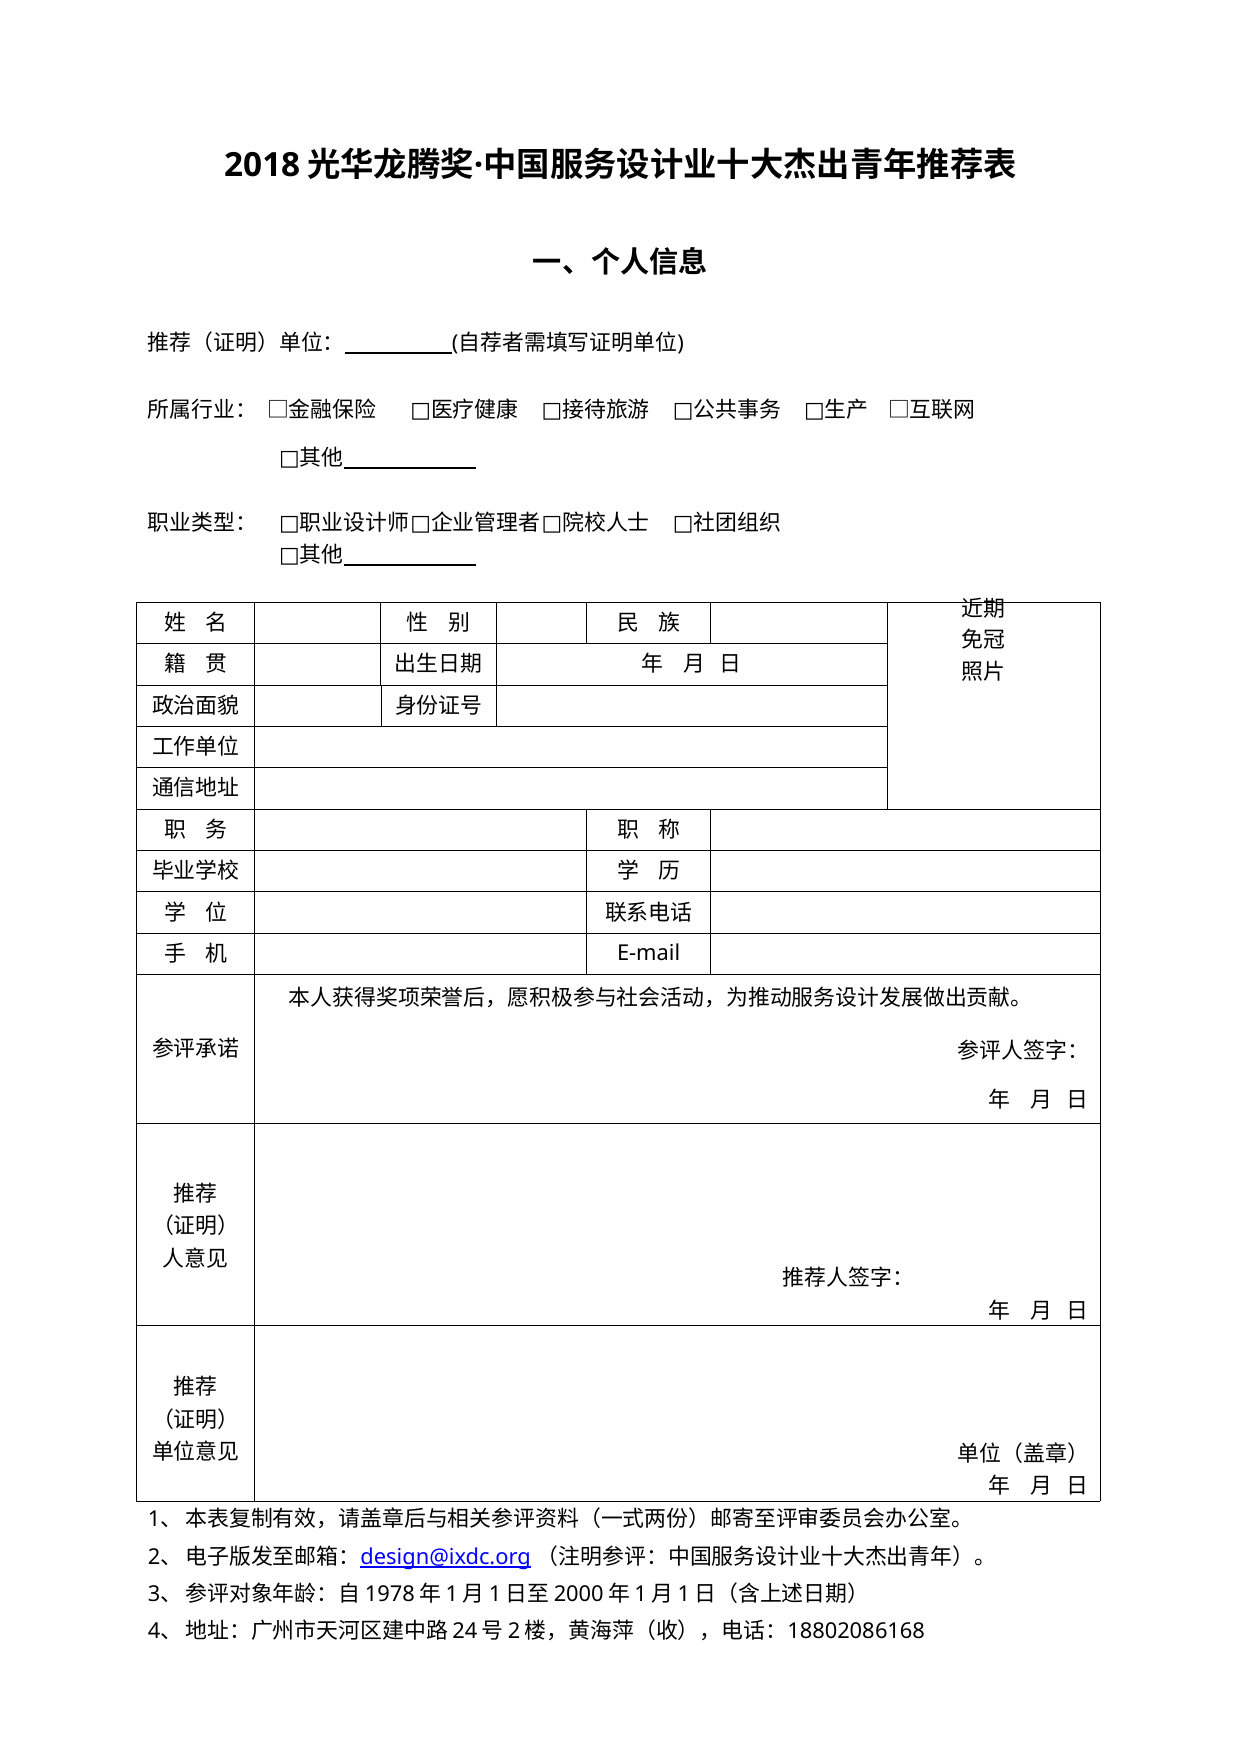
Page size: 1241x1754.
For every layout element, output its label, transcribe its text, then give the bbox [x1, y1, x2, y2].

table_cell 推荐 （证明） 单位意见 [137, 1326, 254, 1501]
table_cell 毕业学校 [137, 851, 254, 891]
table_cell [255, 810, 586, 850]
text 一、个人信息 [148, 227, 1092, 292]
text 所属行业： □金融保险 □医疗健康 □接待旅游 □公共事务 □生产 □互联网 [148, 391, 1092, 424]
table_cell 籍 贯 [137, 644, 254, 684]
table_cell 出生日期 [381, 644, 496, 684]
text □其他 [279, 440, 1092, 472]
table_cell 学 位 [137, 892, 254, 933]
table_cell 单位（盖章） 年 月 日 [255, 1326, 1100, 1501]
text □其他 [148, 537, 1092, 569]
table_header 性 别 [381, 603, 496, 643]
table_cell [711, 851, 1100, 891]
text 推荐（证明）单位： (自荐者需填写证明单位) [148, 324, 1092, 357]
table_cell [255, 851, 586, 891]
table_header 姓 名 [137, 603, 254, 643]
table_header 民 族 [587, 603, 710, 643]
list 地址：广州市天河区建中路24号2楼，黄海萍（收），电话：18802086168 [148, 1613, 1092, 1645]
table_cell 联系电话 [587, 892, 710, 933]
table_cell 推荐 （证明）人意见 [137, 1124, 254, 1325]
table_cell 学 历 [587, 851, 710, 891]
list 电子版发至邮箱：design@ixdc.org （注明参评：中国服务设计业十大杰出青年）。 [148, 1538, 1092, 1571]
table_cell 职 称 [587, 810, 710, 850]
table_cell E-mail [587, 934, 710, 974]
table_cell 参评承诺 [137, 975, 254, 1123]
table_cell [255, 644, 380, 684]
text 职业类型： □职业设计师 □企业管理者 □院校人士 □社团组织 [148, 504, 1092, 537]
table_cell [497, 686, 887, 726]
table_cell [711, 810, 1100, 850]
table_cell [255, 934, 586, 974]
table_cell [255, 892, 586, 933]
table_cell 本人获得奖项荣誉后，愿积极参与社会活动，为推动服务设计发展做出贡献。 参评人签字： 年 月 日 [255, 975, 1100, 1123]
table_cell 手 机 [137, 934, 254, 974]
table_cell [255, 768, 887, 808]
table_cell [255, 686, 381, 726]
table_cell 政治面貌 [137, 686, 254, 726]
table_header [255, 603, 380, 643]
table_cell 通信地址 [137, 768, 254, 808]
table_cell 年 月 日 [497, 644, 887, 684]
table_header [497, 603, 586, 643]
table_header [888, 603, 1100, 808]
table_cell 工作单位 [137, 727, 254, 767]
table_cell 身份证号 [382, 686, 496, 726]
table_cell 职 务 [137, 810, 254, 850]
table_cell [255, 727, 887, 767]
list 参评对象年龄：自1978年1月1日至2000年1月1日（含上述日期） [148, 1576, 1092, 1608]
table_cell 推荐人签字： 年 月 日 [255, 1124, 1100, 1325]
text 2018光华龙腾奖·中国服务设计业十大杰出青年推荐表 [148, 129, 1092, 194]
list 本表复制有效，请盖章后与相关参评资料（一式两份）邮寄至评审委员会办公室。 [148, 1502, 1092, 1534]
table_header [711, 603, 887, 643]
table_cell [711, 934, 1100, 974]
table_cell [711, 892, 1100, 933]
